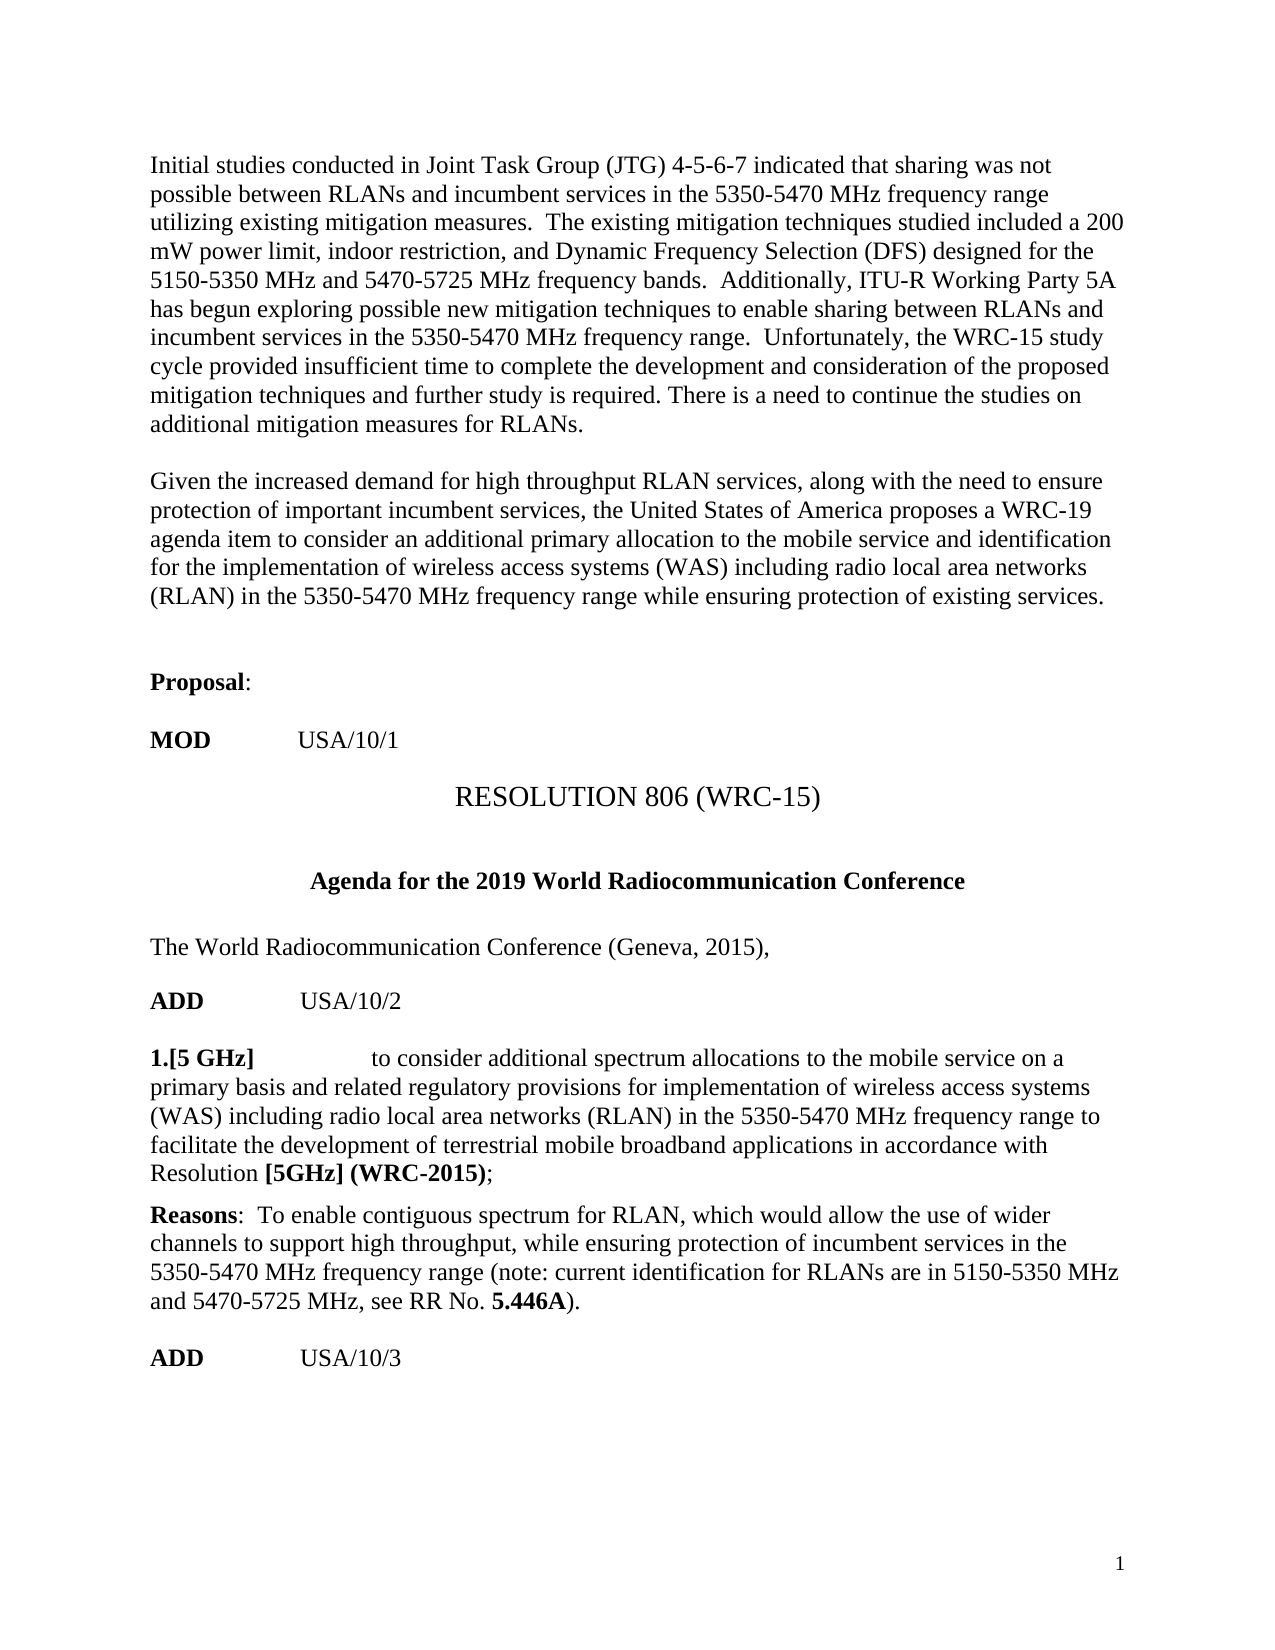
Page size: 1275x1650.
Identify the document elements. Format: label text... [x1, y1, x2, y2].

text 1.[5 GHz] to consider additional spectrum allocations to the mobile service on a primary basis and related regulatory provisions for implementation of wireless access systems (WAS) including radio local area networks (RLAN) in the 5350-5470 MHz frequency range to facilitate the development of terrestrial mobile broadband applications in accordance with Resolution [5GHz] (WRC-2015); [150, 1043, 1125, 1187]
subtitle Proposal: [150, 639, 1125, 696]
text MOD USA/10/1 [150, 725, 1125, 754]
title The World Radiocommunication Conference (Geneva, 2015), [150, 932, 1125, 961]
text add USA/10/2 [150, 986, 1125, 1015]
title Agenda for the 2019 World Radiocommunication Conference [150, 866, 1125, 895]
text Reasons: To enable contiguous spectrum for RLAN, which would allow the use of wider channels to support high throughput, while ensuring protection of incumbent services in the 5350-5470 MHz frequency range (note: current identification for RLANs are in 5150-5350 MHz and 5470-5725 MHz, see RR No. 5.446A). [150, 1200, 1125, 1315]
text Given the increased demand for high throughput RLAN services, along with the need to ensure protection of important incumbent services, the United States of America proposes a WRC-19 agenda item to consider an additional primary allocation to the mobile service and identification for the implementation of wireless access systems (WAS) including radio local area networks (RLAN) in the 5350-5470 MHz frequency range while ensuring protection of existing services. [150, 466, 1125, 610]
text RESOLUTION 806 (WRC-15) [150, 779, 1125, 812]
text Initial studies conducted in Joint Task Group (JTG) 4-5-6-7 indicated that sharing was not possible between RLANs and incumbent services in the 5350-5470 MHz frequency range utilizing existing mitigation measures. The existing mitigation techniques studied included a 200 mW power limit, indoor restriction, and Dynamic Frequency Selection (DFS) designed for the 5150-5350 MHz and 5470-5725 MHz frequency bands. Additionally, ITU-R Working Party 5A has begun exploring possible new mitigation techniques to enable sharing between RLANs and incumbent services in the 5350-5470 MHz frequency range. Unfortunately, the WRC-15 study cycle provided insufficient time to complete the development and consideration of the proposed mitigation techniques and further study is required. There is a need to continue the studies on additional mitigation measures for RLANs. [150, 150, 1125, 437]
text ADD USA/10/3 [150, 1343, 1125, 1372]
